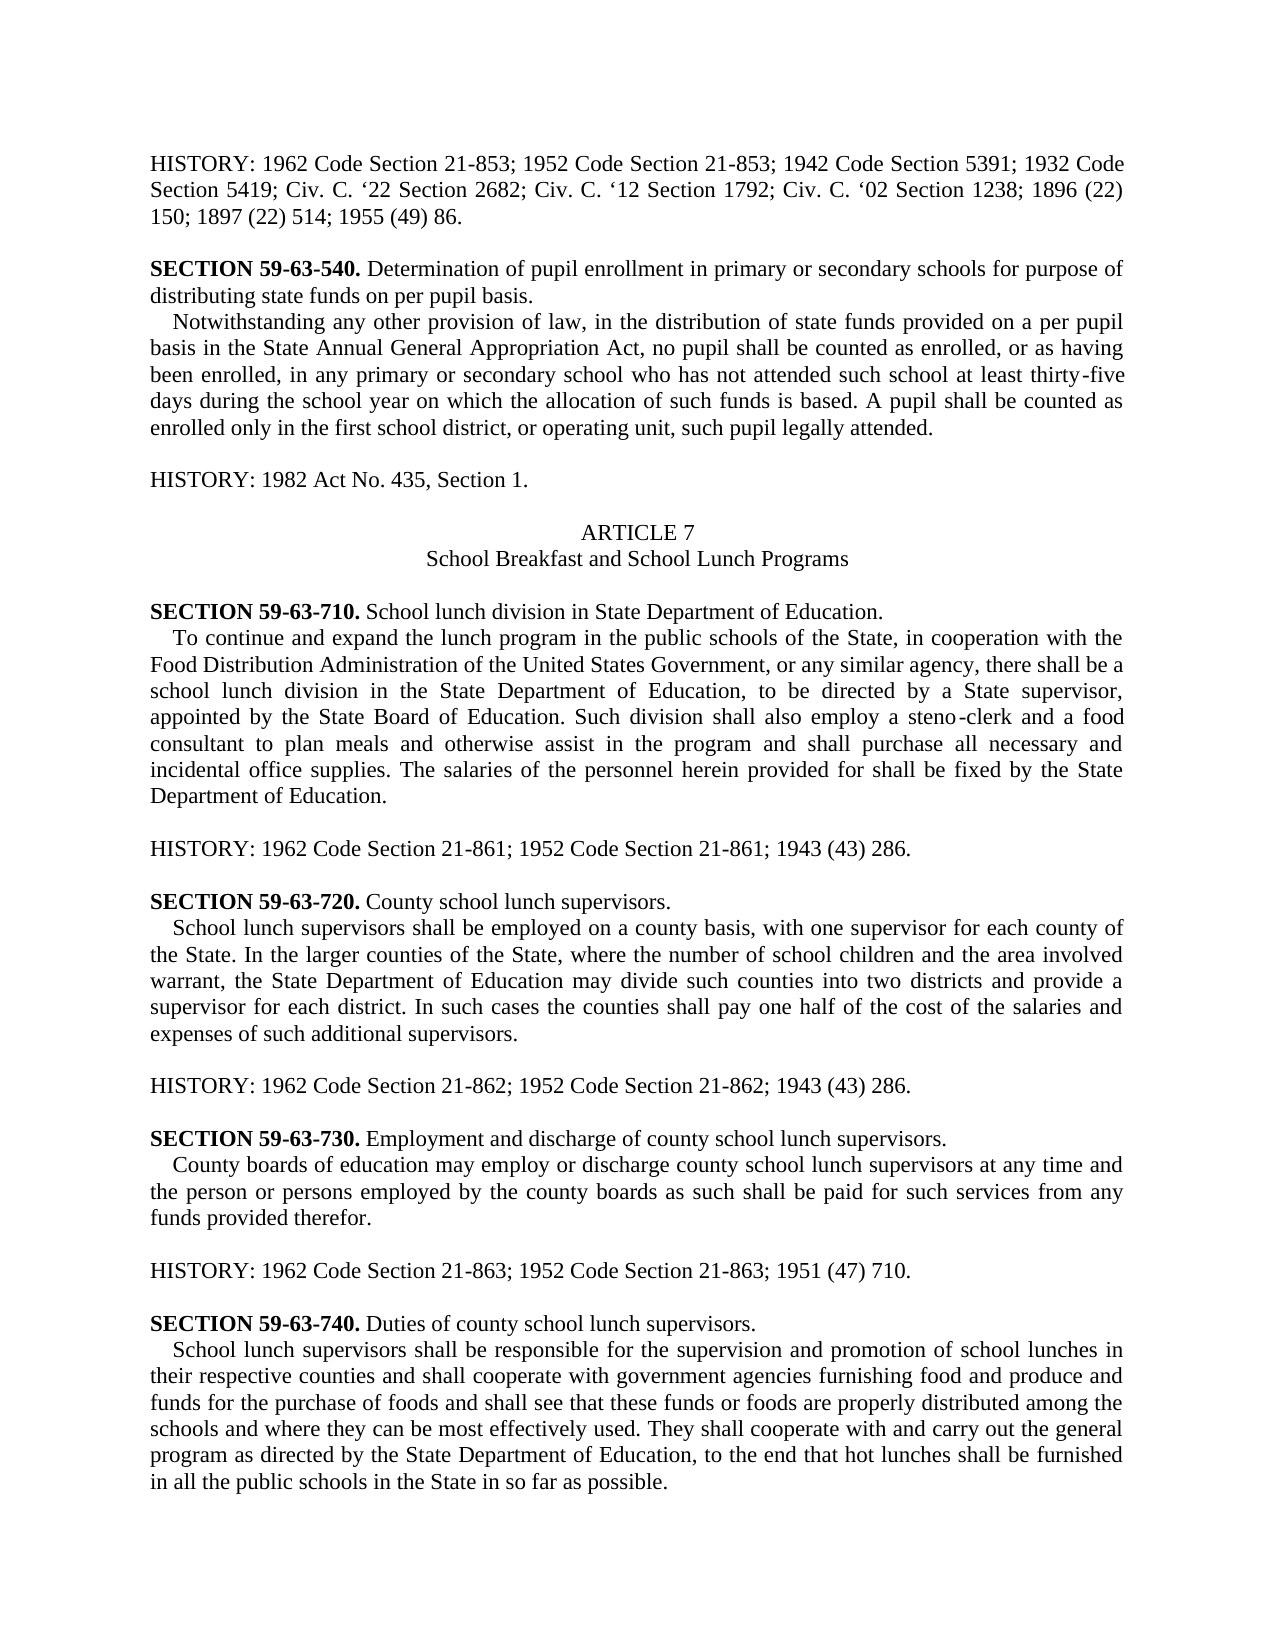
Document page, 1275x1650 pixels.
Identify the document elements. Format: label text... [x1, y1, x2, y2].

text SECTION 59-63-730. Employment and discharge of county school lunch supervisors. [150, 1125, 1125, 1151]
text School lunch supervisors shall be responsible for the supervision and promotion of school lunches in their respective counties and shall cooperate with government agencies furnishing food and produce and funds for the purchase of foods and shall see that these funds or foods are properly distributed among the schools and where they can be most effectively used. They shall cooperate with and carry out the general program as directed by the State Department of Education, to the end that hot lunches shall be furnished in all the public schools in the State in so far as possible. [150, 1336, 1125, 1494]
text County boards of education may employ or discharge county school lunch supervisors at any time and the person or persons employed by the county boards as such shall be paid for such services from any funds provided therefor. [150, 1151, 1125, 1231]
text School lunch supervisors shall be employed on a county basis, with one supervisor for each county of the State. In the larger counties of the State, where the number of school children and the area involved warrant, the State Department of Education may divide such counties into two districts and provide a supervisor for each district. In such cases the counties shall pay one half of the cost of the salaries and expenses of such additional supervisors. [150, 914, 1125, 1046]
text Notwithstanding any other provision of law, in the distribution of state funds provided on a per pupil basis in the State Annual General Appropriation Act, no pupil shall be counted as enrolled, or as having been enrolled, in any primary or secondary school who has not attended such school at least thirty-five days during the school year on which the allocation of such funds is based. A pupil shall be counted as enrolled only in the first school district, or operating unit, such pupil legally attended. [150, 308, 1125, 440]
text HISTORY: 1962 Code Section 21-862; 1952 Code Section 21-862; 1943 (43) 286. [150, 1072, 1125, 1099]
text To continue and expand the lunch program in the public schools of the State, in cooperation with the Food Distribution Administration of the United States Government, or any similar agency, there shall be a school lunch division in the State Department of Education, to be directed by a State supervisor, appointed by the State Board of Education. Such division shall also employ a steno-clerk and a food consultant to plan meals and otherwise assist in the program and shall purchase all necessary and incidental office supplies. The salaries of the personnel herein provided for shall be fixed by the State Department of Education. [150, 624, 1125, 809]
text SECTION 59-63-720. County school lunch supervisors. [150, 888, 1125, 914]
text SECTION 59-63-740. Duties of county school lunch supervisors. [150, 1309, 1125, 1336]
text HISTORY: 1962 Code Section 21-861; 1952 Code Section 21-861; 1943 (43) 286. [150, 835, 1125, 862]
text ARTICLE 7 [150, 519, 1125, 545]
text School Breakfast and School Lunch Programs [150, 545, 1125, 572]
text SECTION 59-63-540. Determination of pupil enrollment in primary or secondary schools for purpose of distributing state funds on per pupil basis. [150, 255, 1125, 308]
text HISTORY: 1962 Code Section 21-853; 1952 Code Section 21-853; 1942 Code Section 5391; 1932 Code Section 5419; Civ. C. ‘22 Section 2682; Civ. C. ‘12 Section 1792; Civ. C. ‘02 Section 1238; 1896 (22) 150; 1897 (22) 514; 1955 (49) 86. [150, 150, 1125, 229]
text HISTORY: 1982 Act No. 435, Section 1. [150, 466, 1125, 493]
text SECTION 59-63-710. School lunch division in State Department of Education. [150, 598, 1125, 624]
text HISTORY: 1962 Code Section 21-863; 1952 Code Section 21-863; 1951 (47) 710. [150, 1257, 1125, 1283]
